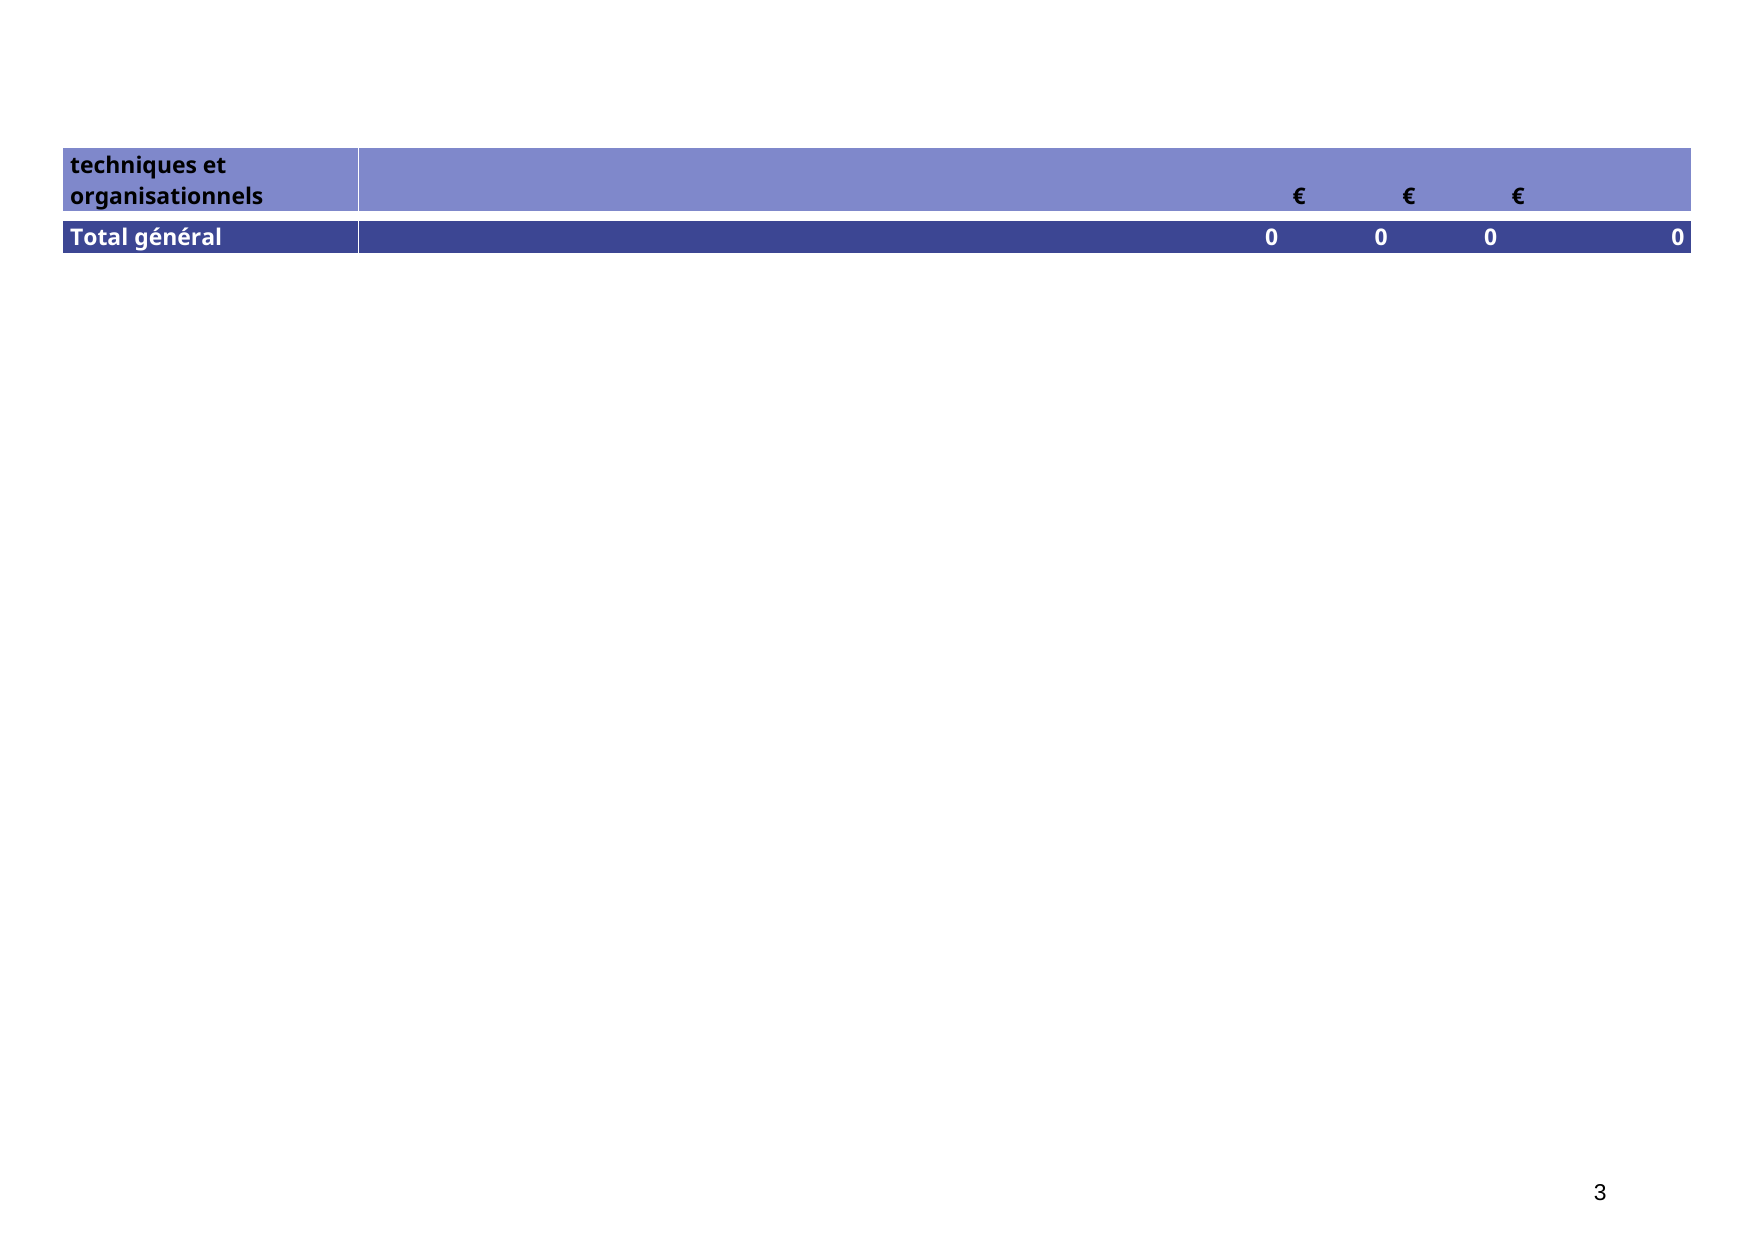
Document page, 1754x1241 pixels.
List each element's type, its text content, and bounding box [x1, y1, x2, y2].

table_cell [359, 211, 861, 221]
table_cell - € [1395, 148, 1504, 211]
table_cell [63, 148, 358, 211]
table_cell [1504, 211, 1691, 221]
table_cell [861, 211, 1130, 221]
table_cell [359, 148, 861, 211]
table_cell [1395, 211, 1504, 221]
table_cell Total général [63, 221, 358, 253]
table_cell [861, 148, 1130, 211]
table_cell 0 [1285, 221, 1395, 253]
table_cell [1130, 211, 1285, 221]
table_cell 0 [1504, 221, 1691, 253]
table_cell [861, 221, 1130, 253]
table_cell - € [1285, 148, 1395, 211]
table_cell [359, 221, 861, 253]
table_cell [63, 211, 358, 221]
table_cell - € [1504, 148, 1691, 211]
table_cell [1130, 148, 1285, 211]
table_cell 0 [1395, 221, 1504, 253]
table_cell [1285, 211, 1395, 221]
table_cell 0 [1130, 221, 1285, 253]
